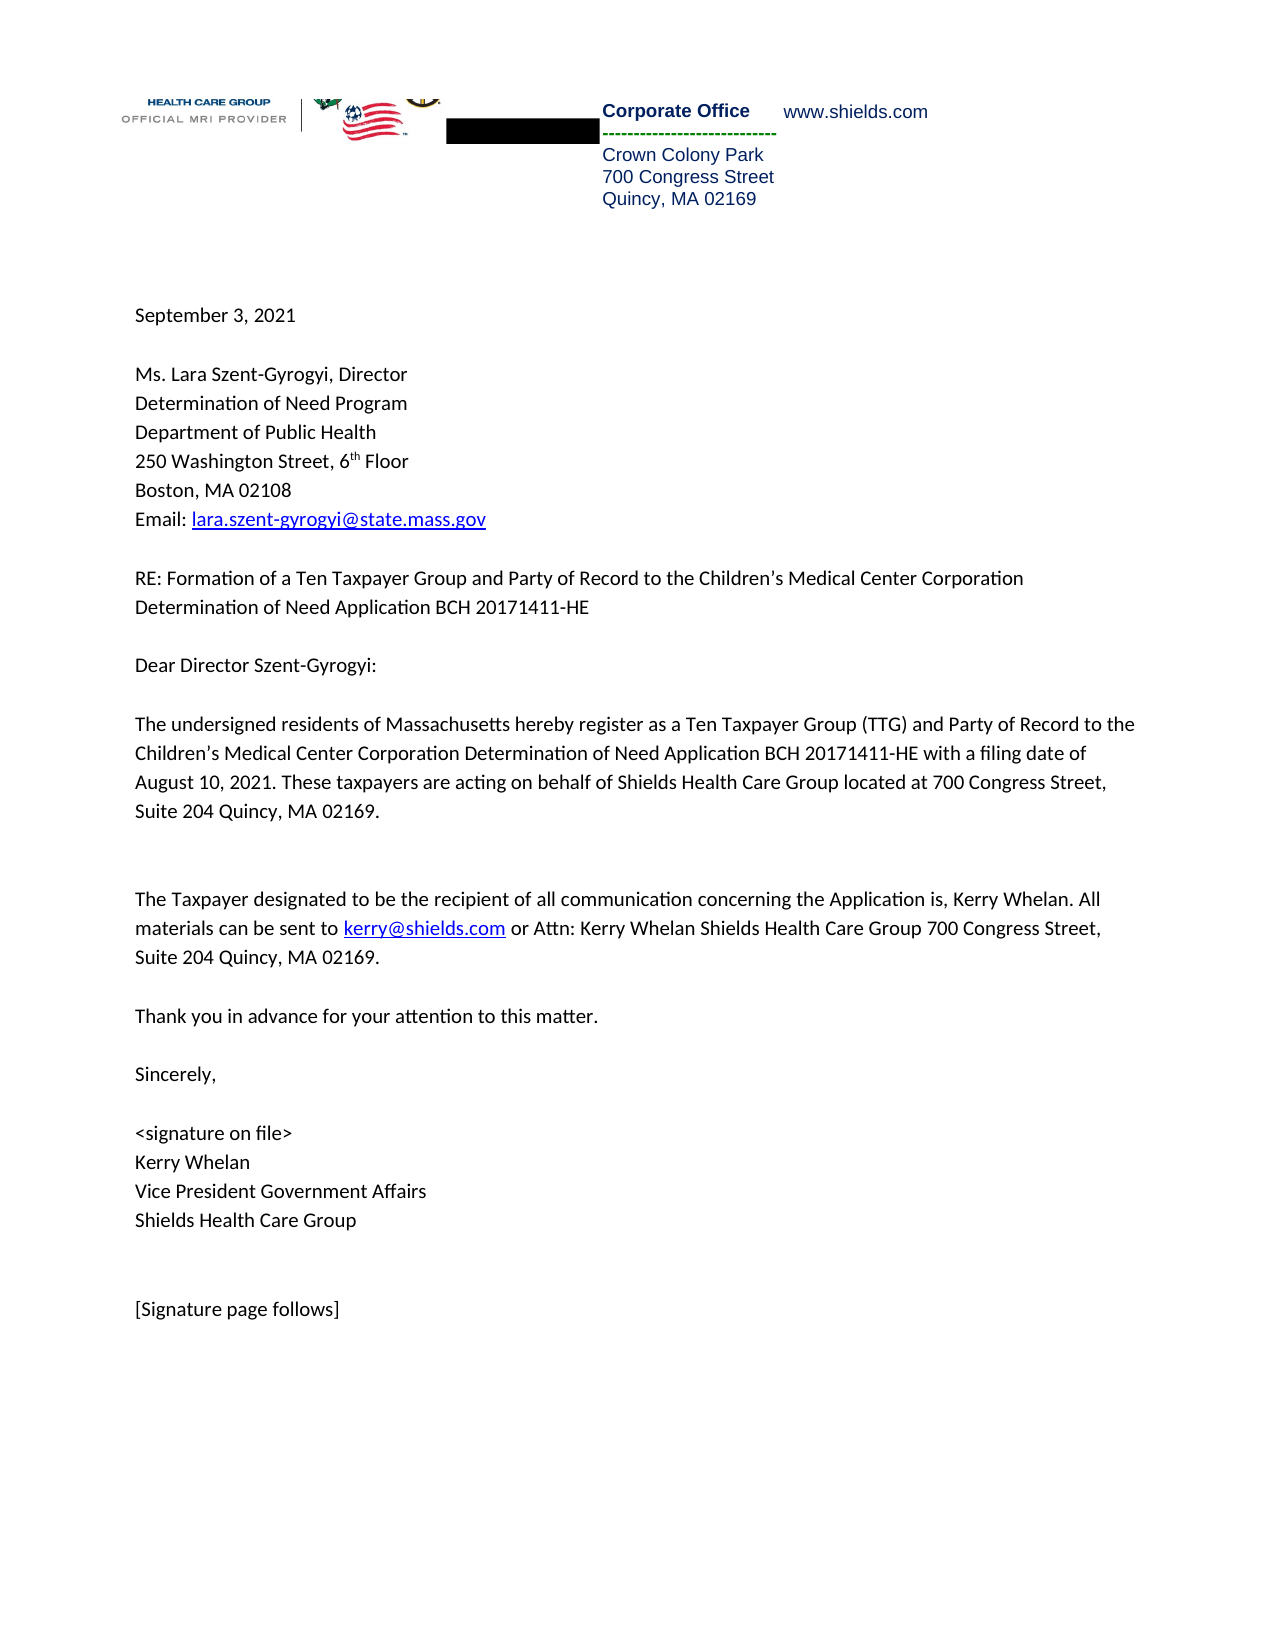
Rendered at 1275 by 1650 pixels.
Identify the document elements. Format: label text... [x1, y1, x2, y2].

text Dear Director Szent-Gyrogyi: [135, 653, 1148, 678]
text The undersigned residents of Massachusetts hereby register as a Ten Taxpayer Group (TTG) and Party of Record to the Children’s Medical Center Corporation Determination of Need Application BCH 20171411-HE with a filing date of August 10, 2021. These taxpayers are acting on behalf of Shields Health Care Group located at 700 Congress Street, Suite 204 Quincy, MA 02169. [135, 711, 1139, 824]
text Thank you in advance for your attention to this matter. Sincerely, [135, 1003, 603, 1087]
text [Signature page follows] [135, 1297, 1148, 1322]
text The Taxpayer designated to be the recipient of all communication concerning the Application is, Kerry Whelan. All materials can be sent to kerry@shields.com or Attn: Kerry Whelan Shields Health Care Group 700 Congress Street, Suite 204 Quincy, MA 02169. [135, 886, 1103, 970]
text RE: Formation of a Ten Taxpayer Group and Party of Record to the Children’s Medical Center Corporation Determination of Need Application BCH 20171411-HE [135, 565, 1028, 619]
picture [120, 99, 447, 144]
text September 3, 2021 [135, 302, 1148, 328]
text Email: lara.szent-gyrogyi@state.mass.gov [135, 507, 1148, 532]
text Ms. Lara Szent-Gyrogyi, Director Determination of Need Program Department of Public Health 250 Washington Street, 6th Floor Boston, MA 02108 [135, 361, 410, 503]
text <signature on file> Kerry Whelan [135, 1120, 294, 1174]
text Vice President Government Affairs Shields Health Care Group [135, 1178, 429, 1233]
